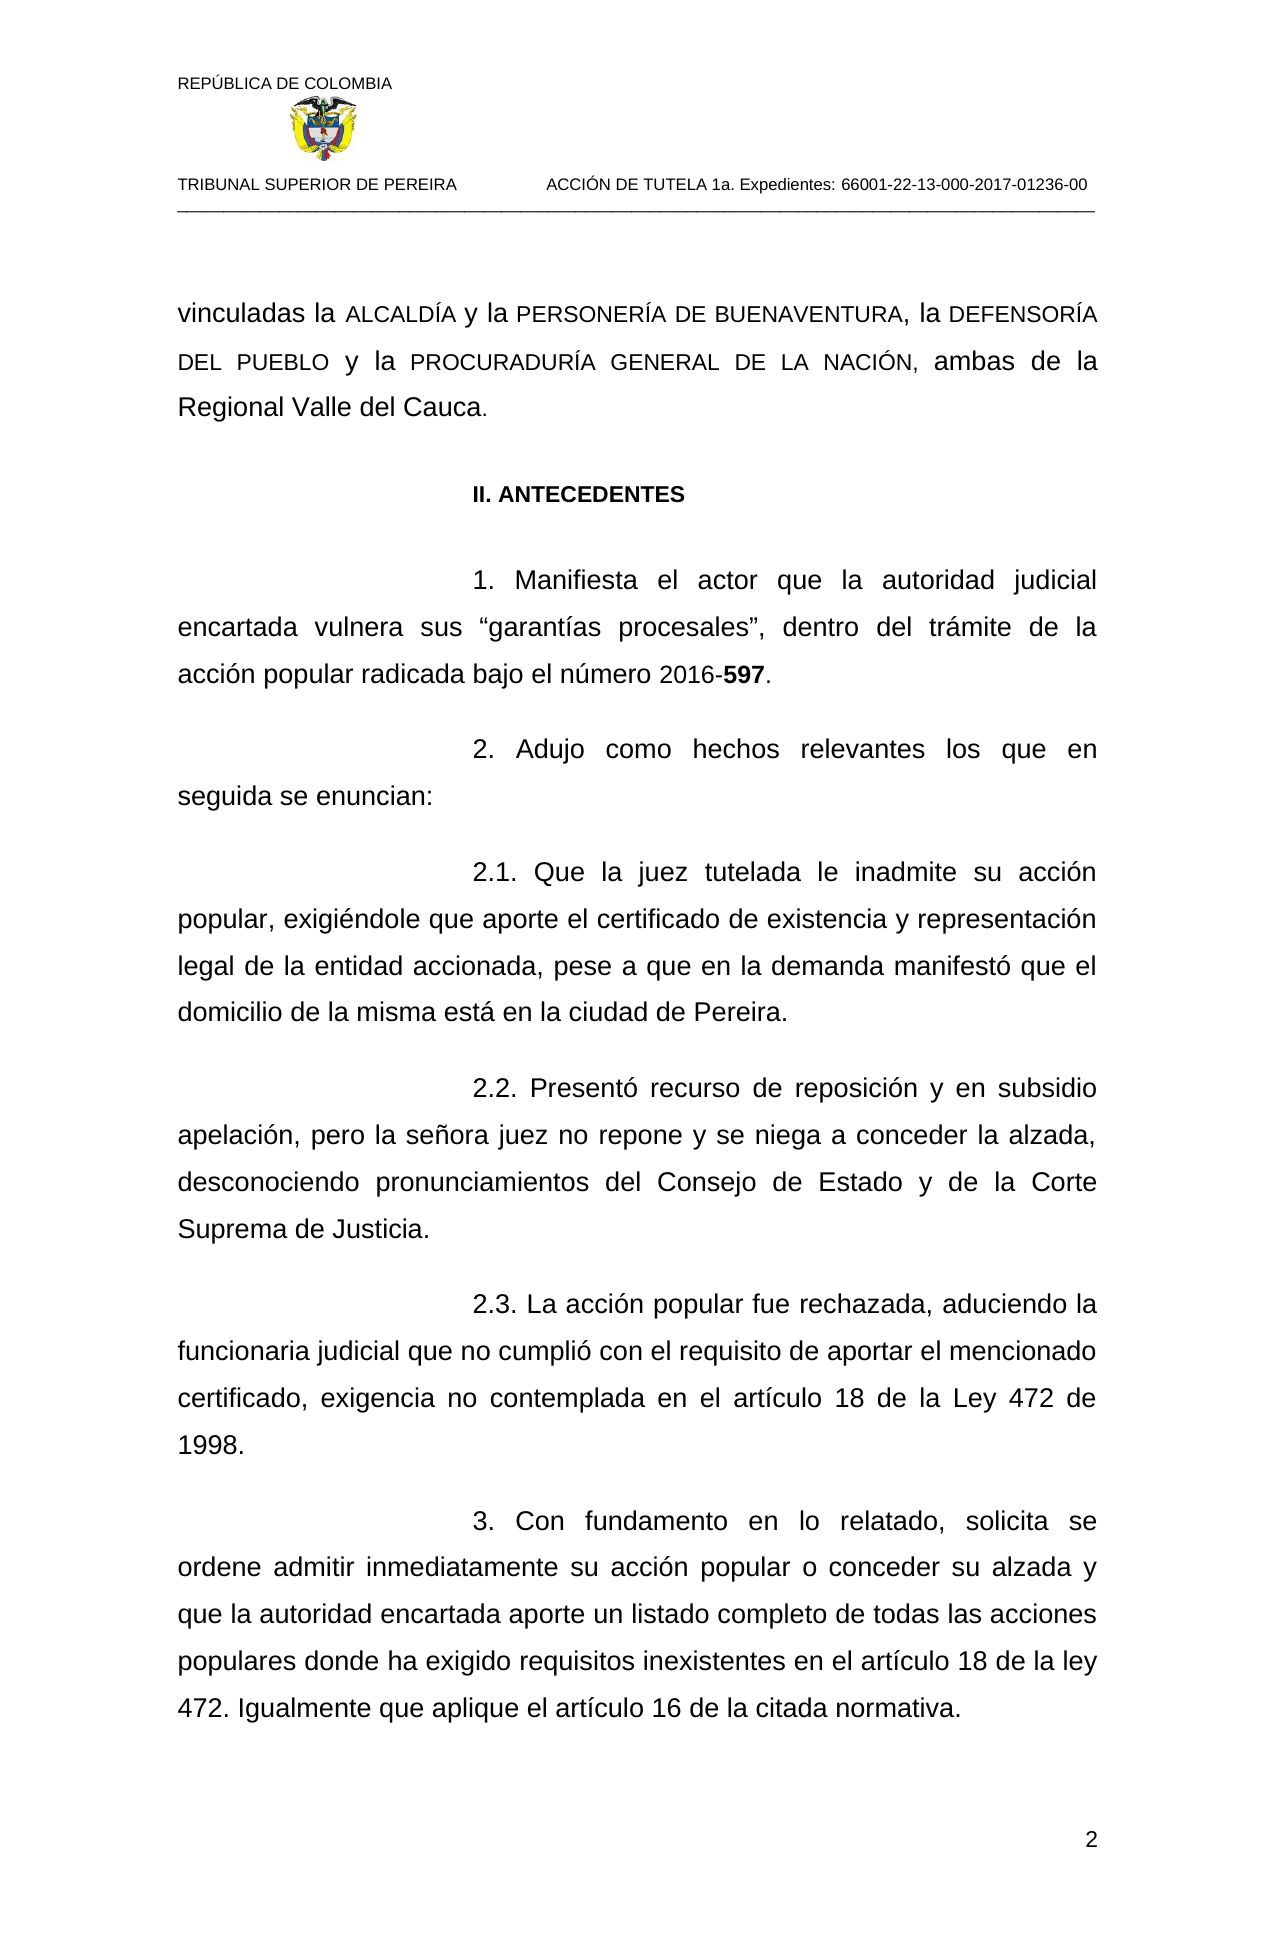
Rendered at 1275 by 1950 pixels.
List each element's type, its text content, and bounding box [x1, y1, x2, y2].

text 2.2. Presentó recurso de reposición y en subsidio apelación, pero la señora juez no repone y se niega a conceder la alzada, desconociendo pronunciamientos del Consejo de Estado y de la Corte Suprema de Justicia. [177, 1072, 1098, 1244]
text 1. Manifiesta el actor que la autoridad judicial encartada vulnera sus “garantías procesales”, dentro del trámite de la acción popular radicada bajo el número 2016-597. [177, 564, 1098, 689]
text II. ANTECEDENTES [310, 481, 1098, 508]
picture [289, 96, 357, 161]
text 2. Adujo como hechos relevantes los que en seguida se enuncian: [177, 733, 1098, 811]
text 2.1. Que la juez tutelada le inadmite su acción popular, exigiéndole que aporte el certificado de existencia y representación legal de la entidad accionada, pese a que en la demanda manifestó que el domicilio de la misma está en la ciudad de Pereira. [177, 856, 1098, 1028]
text 2.3. La acción popular fue rechazada, aduciendo la funcionaria judicial que no cumplió con el requisito de aportar el mencionado certificado, exigencia no contemplada en el artículo 18 de la Ley 472 de 1998. [177, 1288, 1098, 1460]
text 3. Con fundamento en lo relatado, solicita se ordene admitir inmediatamente su acción popular o conceder su alzada y que la autoridad encartada aporte un listado completo de todas las acciones populares donde ha exigido requisitos inexistentes en el artículo 18 de la ley 472. Igualmente que aplique el artículo 16 de la citada normativa. [177, 1504, 1098, 1723]
